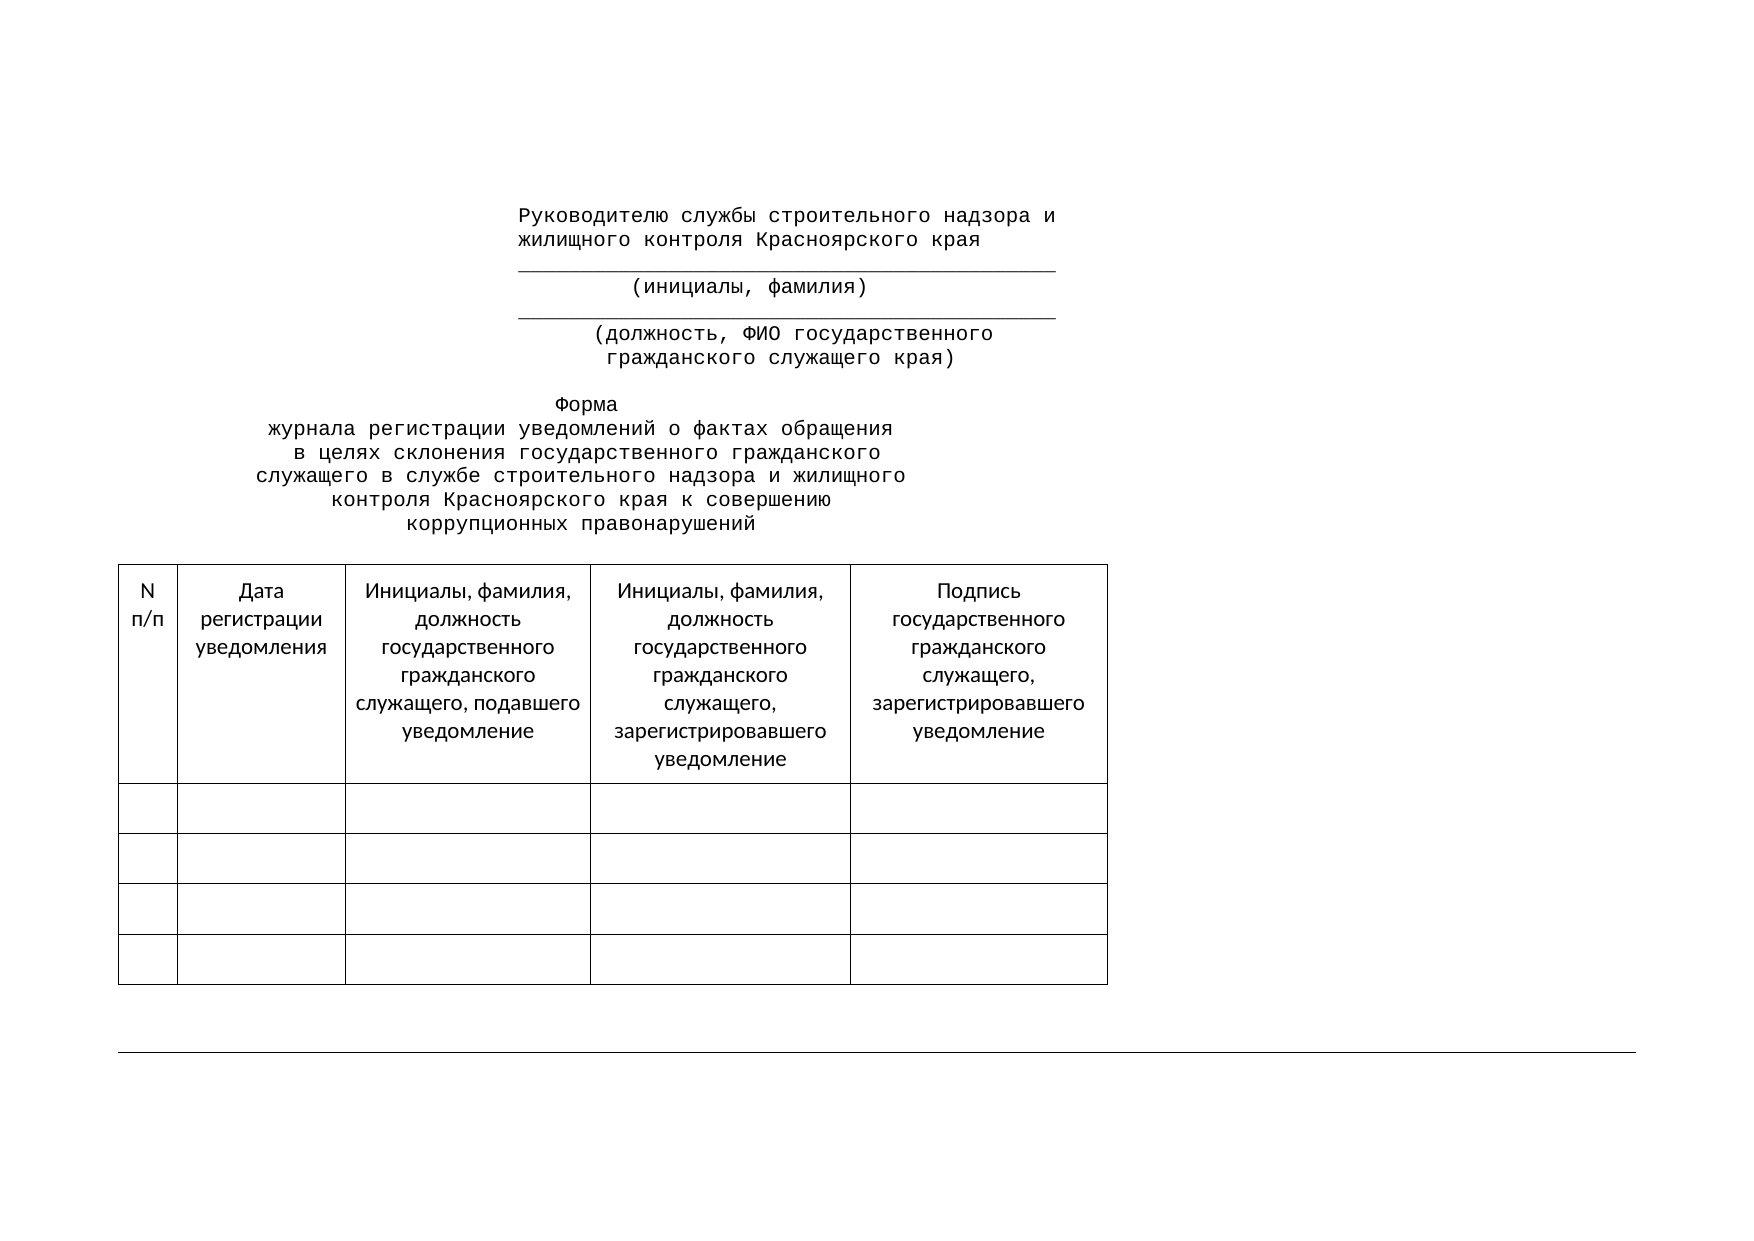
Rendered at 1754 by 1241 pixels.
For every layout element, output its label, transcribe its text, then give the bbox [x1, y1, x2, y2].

text Руководителю службы строительного надзора и [118, 205, 1636, 229]
table_cell [851, 834, 1107, 883]
table_header Подпись государственного гражданского служащего, зарегистрировавшего уведомление [851, 565, 1107, 783]
table_cell [178, 834, 345, 883]
table_cell [851, 884, 1107, 934]
text ___________________________________________ [118, 300, 1636, 323]
table_cell [591, 834, 850, 883]
table_cell [346, 935, 590, 984]
text контроля Красноярского края к совершению [118, 489, 1636, 513]
table_cell [591, 784, 850, 833]
text гражданского служащего края) [118, 347, 1636, 371]
text журнала регистрации уведомлений о фактах обращения [118, 418, 1636, 442]
table_cell [346, 884, 590, 934]
table_cell [346, 834, 590, 883]
table_cell [178, 884, 345, 934]
table_cell [119, 884, 177, 934]
table_header Дата регистрации уведомления [178, 565, 345, 783]
table_cell [591, 884, 850, 934]
text жилищного контроля Красноярского края [118, 229, 1636, 252]
table_cell [851, 935, 1107, 984]
table_cell [119, 834, 177, 883]
table_header Инициалы, фамилия, должность государственного гражданского служащего, подавшего уведомление [346, 565, 590, 783]
text коррупционных правонарушений [118, 513, 1636, 536]
table_cell [178, 784, 345, 833]
table_header N п/п [119, 565, 177, 783]
text (должность, ФИО государственного [118, 323, 1636, 347]
table_cell [119, 784, 177, 833]
text служащего в службе строительного надзора и жилищного [118, 465, 1636, 489]
table_cell [851, 784, 1107, 833]
table_cell [119, 935, 177, 984]
table_cell [346, 784, 590, 833]
table_header Инициалы, фамилия, должность государственного гражданского служащего, зарегистрировавшего уведомление [591, 565, 850, 783]
text (инициалы, фамилия) [118, 276, 1636, 300]
text ___________________________________________ [118, 252, 1636, 276]
table_cell [178, 935, 345, 984]
table_cell [591, 935, 850, 984]
text в целях склонения государственного гражданского [118, 442, 1636, 465]
text Форма [118, 394, 1636, 418]
